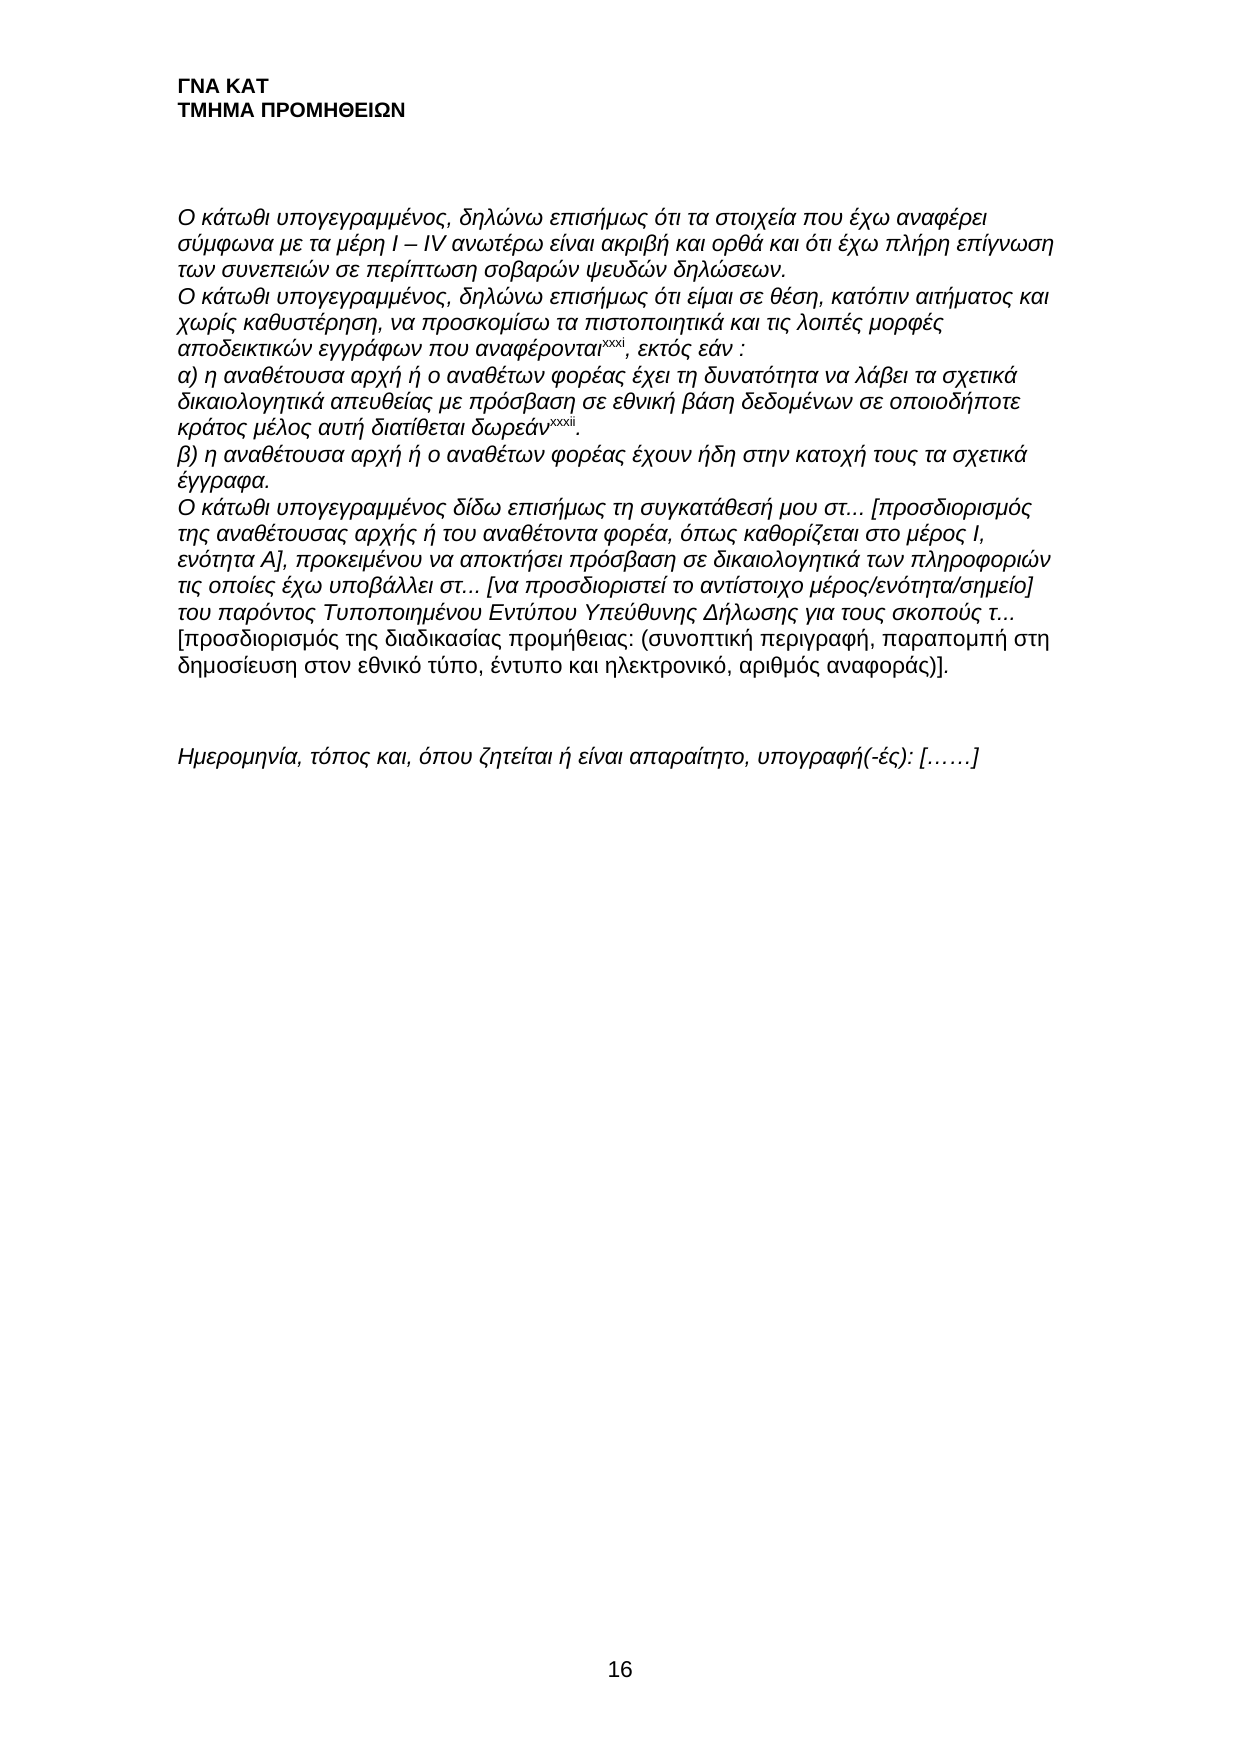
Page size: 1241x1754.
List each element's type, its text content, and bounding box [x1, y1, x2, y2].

text Ο κάτωθι υπογεγραμμένος, δηλώνω επισήμως ότι τα στοιχεία που έχω αναφέρει σύμφωνα με τα μέρη Ι – IV ανωτέρω είναι ακριβή και ορθά και ότι έχω πλήρη επίγνωση των συνεπειών σε περίπτωση σοβαρών ψευδών δηλώσεων. [177, 203, 1063, 283]
text Ημερομηνία, τόπος και, όπου ζητείται ή είναι απαραίτητο, υπογραφή(-ές): [……] [177, 743, 1063, 769]
text β) η αναθέτουσα αρχή ή ο αναθέτων φορέας έχουν ήδη στην κατοχή τους τα σχετικά έγγραφα. [177, 441, 1063, 493]
text α) η αναθέτουσα αρχή ή ο αναθέτων φορέας έχει τη δυνατότητα να λάβει τα σχετικά δικαιολογητικά απευθείας με πρόσβαση σε εθνική βάση δεδομένων σε οποιοδήποτε κράτος μέλος αυτή διατίθεται δωρεάν. [177, 362, 1063, 441]
text Ο κάτωθι υπογεγραμμένος δίδω επισήμως τη συγκατάθεσή μου στ... [προσδιορισμός της αναθέτουσας αρχής ή του αναθέτοντα φορέα, όπως καθορίζεται στο μέρος Ι, ενότητα Α], προκειμένου να αποκτήσει πρόσβαση σε δικαιολογητικά των πληροφοριών τις οποίες έχω υποβάλλει στ... [να προσδιοριστεί το αντίστοιχο μέρος/ενότητα/σημείο] του παρόντος Τυποποιημένου Εντύπου Υπεύθυνης Δήλωσης για τους σκοπούς τ... [προσδιορισμός της διαδικασίας προμήθειας: (συνοπτική περιγραφή, παραπομπή στη δημοσίευση στον εθνικό τύπο, έντυπο και ηλεκτρονικό, αριθμός αναφοράς)]. [177, 493, 1063, 678]
text Ο κάτωθι υπογεγραμμένος, δηλώνω επισήμως ότι είμαι σε θέση, κατόπιν αιτήματος και χωρίς καθυστέρηση, να προσκομίσω τα πιστοποιητικά και τις λοιπές μορφές αποδεικτικών εγγράφων που αναφέρονται, εκτός εάν : [177, 283, 1063, 362]
